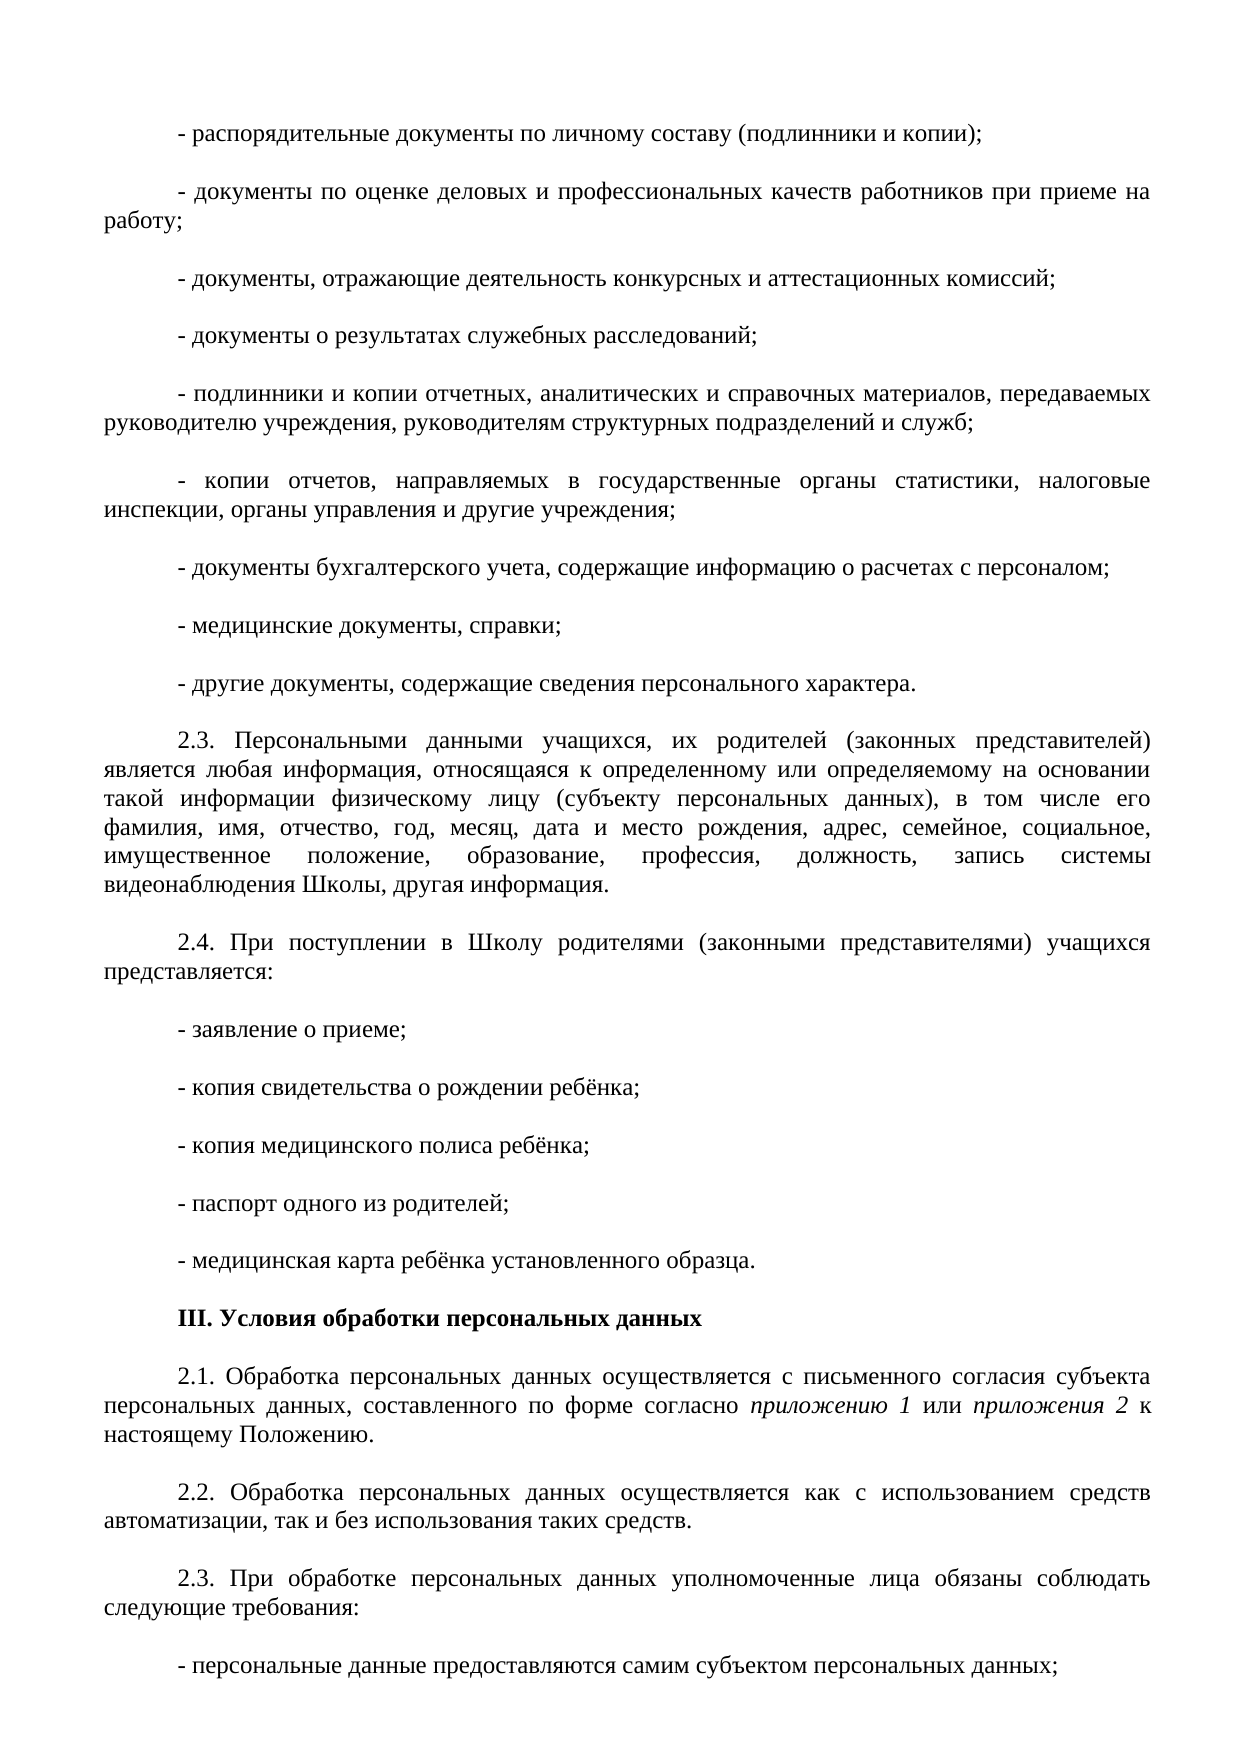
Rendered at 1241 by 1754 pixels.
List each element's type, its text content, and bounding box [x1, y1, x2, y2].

text - документы, отражающие деятельность конкурсных и аттестационных комиссий; [103, 263, 1152, 291]
text 2.2. Обработка персональных данных осуществляется как с использованием средств автоматизации, так и без использования таких средств. [103, 1477, 1152, 1534]
text 2.3. Персональными данными учащихся, их родителей (законных представителей) является любая информация, относящаяся к определенному или определяемому на основании такой информации физическому лицу (субъекту персональных данных), в том числе его фамилия, имя, отчество, год, месяц, дата и место рождения, адрес, семейное, социальное, имущественное положение, образование, профессия, должность, запись системы видеонаблюдения Школы, другая информация. [103, 726, 1152, 898]
text - заявление о приеме; [103, 1014, 1152, 1043]
text - персональные данные предоставляются самим субъектом персональных данных; [103, 1650, 1152, 1679]
text 2.3. При обработке персональных данных уполномоченные лица обязаны соблюдать следующие требования: [103, 1563, 1152, 1621]
text - медицинские документы, справки; [103, 610, 1152, 638]
text - паспорт одного из родителей; [103, 1188, 1152, 1216]
text - другие документы, содержащие сведения персонального характера. [103, 668, 1152, 696]
text - копии отчетов, направляемых в государственные органы статистики, налоговые инспекции, органы управления и другие учреждения; [103, 465, 1152, 523]
text 2.1. Обработка персональных данных осуществляется с письменного согласия субъекта персональных данных, составленного по форме согласно приложению 1 или приложения 2 к настоящему Положению. [103, 1361, 1152, 1448]
text - документы бухгалтерского учета, содержащие информацию о расчетах с персоналом; [103, 552, 1152, 581]
text III. Условия обработки персональных данных [103, 1303, 1152, 1332]
text - документы о результатах служебных расследований; [103, 321, 1152, 349]
text - документы по оценке деловых и профессиональных качеств работников при приеме на работу; [103, 176, 1152, 233]
text - подлинники и копии отчетных, аналитических и справочных материалов, передаваемых руководителю учреждения, руководителям структурных подразделений и служб; [103, 378, 1152, 436]
text - копия медицинского полиса ребёнка; [103, 1130, 1152, 1158]
text - копия свидетельства о рождении ребёнка; [103, 1072, 1152, 1101]
text - медицинская карта ребёнка установленного образца. [103, 1246, 1152, 1274]
text 2.4. При поступлении в Школу родителями (законными представителями) учащихся представляется: [103, 927, 1152, 985]
text - распорядительные документы по личному составу (подлинники и копии); [103, 118, 1152, 147]
